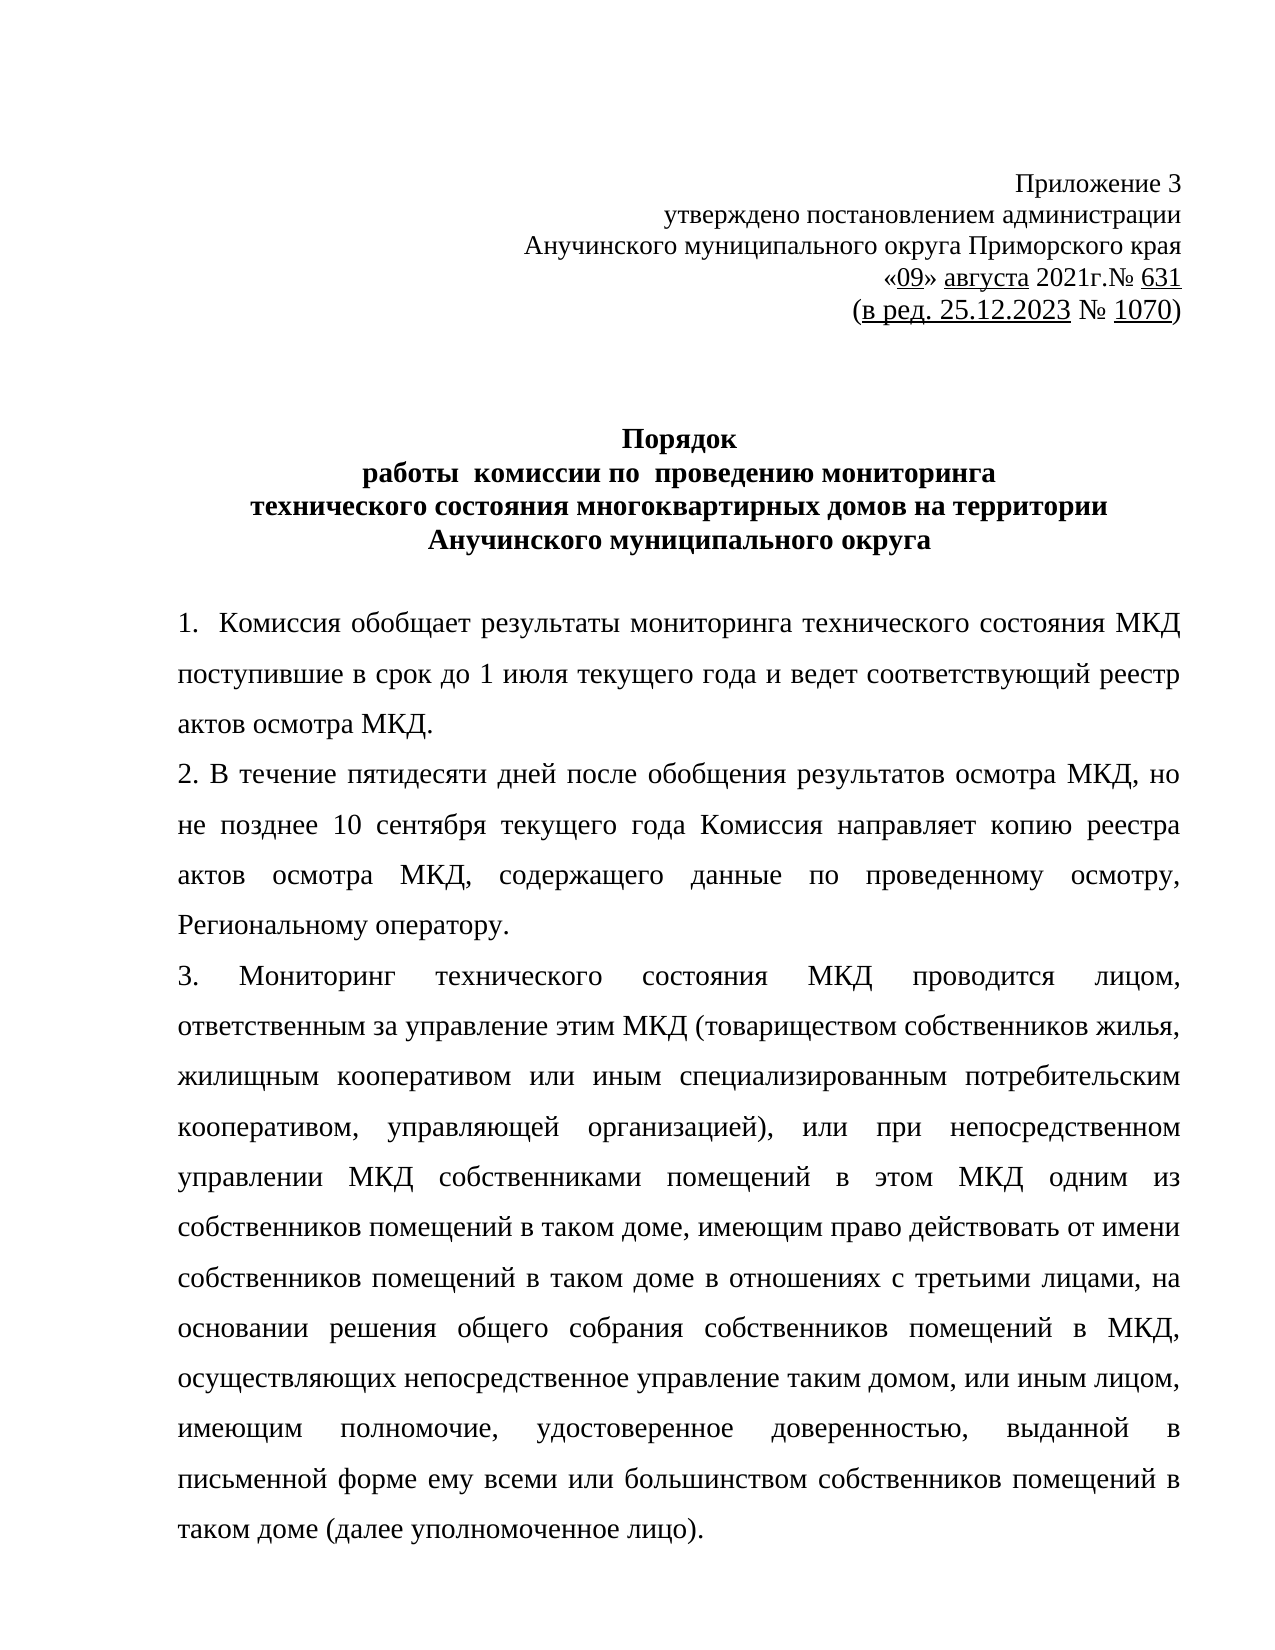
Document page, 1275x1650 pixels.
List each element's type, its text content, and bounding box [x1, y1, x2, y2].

text технического состояния многоквартирных домов на территории Анучинского муниципального округа [177, 488, 1181, 555]
text 1. Комиссия обобщает результаты мониторинга технического состояния МКД поступившие в срок до 1 июля текущего года и ведет соответствующий реестр актов осмотра МКД. [177, 606, 1181, 740]
text утверждено постановлением администрации [177, 198, 1181, 229]
text 2. В течение пятидесяти дней после обобщения результатов осмотра МКД, но не позднее 10 сентября текущего года Комиссия направляет копию реестра актов осмотра МКД, содержащего данные по проведенному осмотру, Региональному оператору. [177, 757, 1181, 941]
text «09» августа 2021г.№ 631 [177, 261, 1181, 292]
text Порядок [177, 421, 1181, 455]
text Приложение 3 [177, 167, 1181, 198]
text (в ред. 25.12.2023 № 1070) [177, 292, 1181, 325]
text Анучинского муниципального округа Приморского края [177, 229, 1181, 261]
text 3. Мониторинг технического состояния МКД проводится лицом, ответственным за управление этим МКД (товариществом собственников жилья, жилищным кооперативом или иным специализированным потребительским кооперативом, управляющей организацией), или при непосредственном управлении МКД собственниками помещений в этом МКД одним из собственников помещений в таком доме, имеющим право действовать от имени собственников помещений в таком доме в отношениях с третьими лицами, на основании решения общего собрания собственников помещений в МКД, осуществляющих непосредственное управление таким домом, или иным лицом, имеющим полномочие, удостоверенное доверенностью, выданной в письменной форме ему всеми или большинством собственников помещений в таком доме (далее уполномоченное лицо). [177, 958, 1181, 1545]
text работы комиссии по проведению мониторинга [177, 455, 1181, 488]
